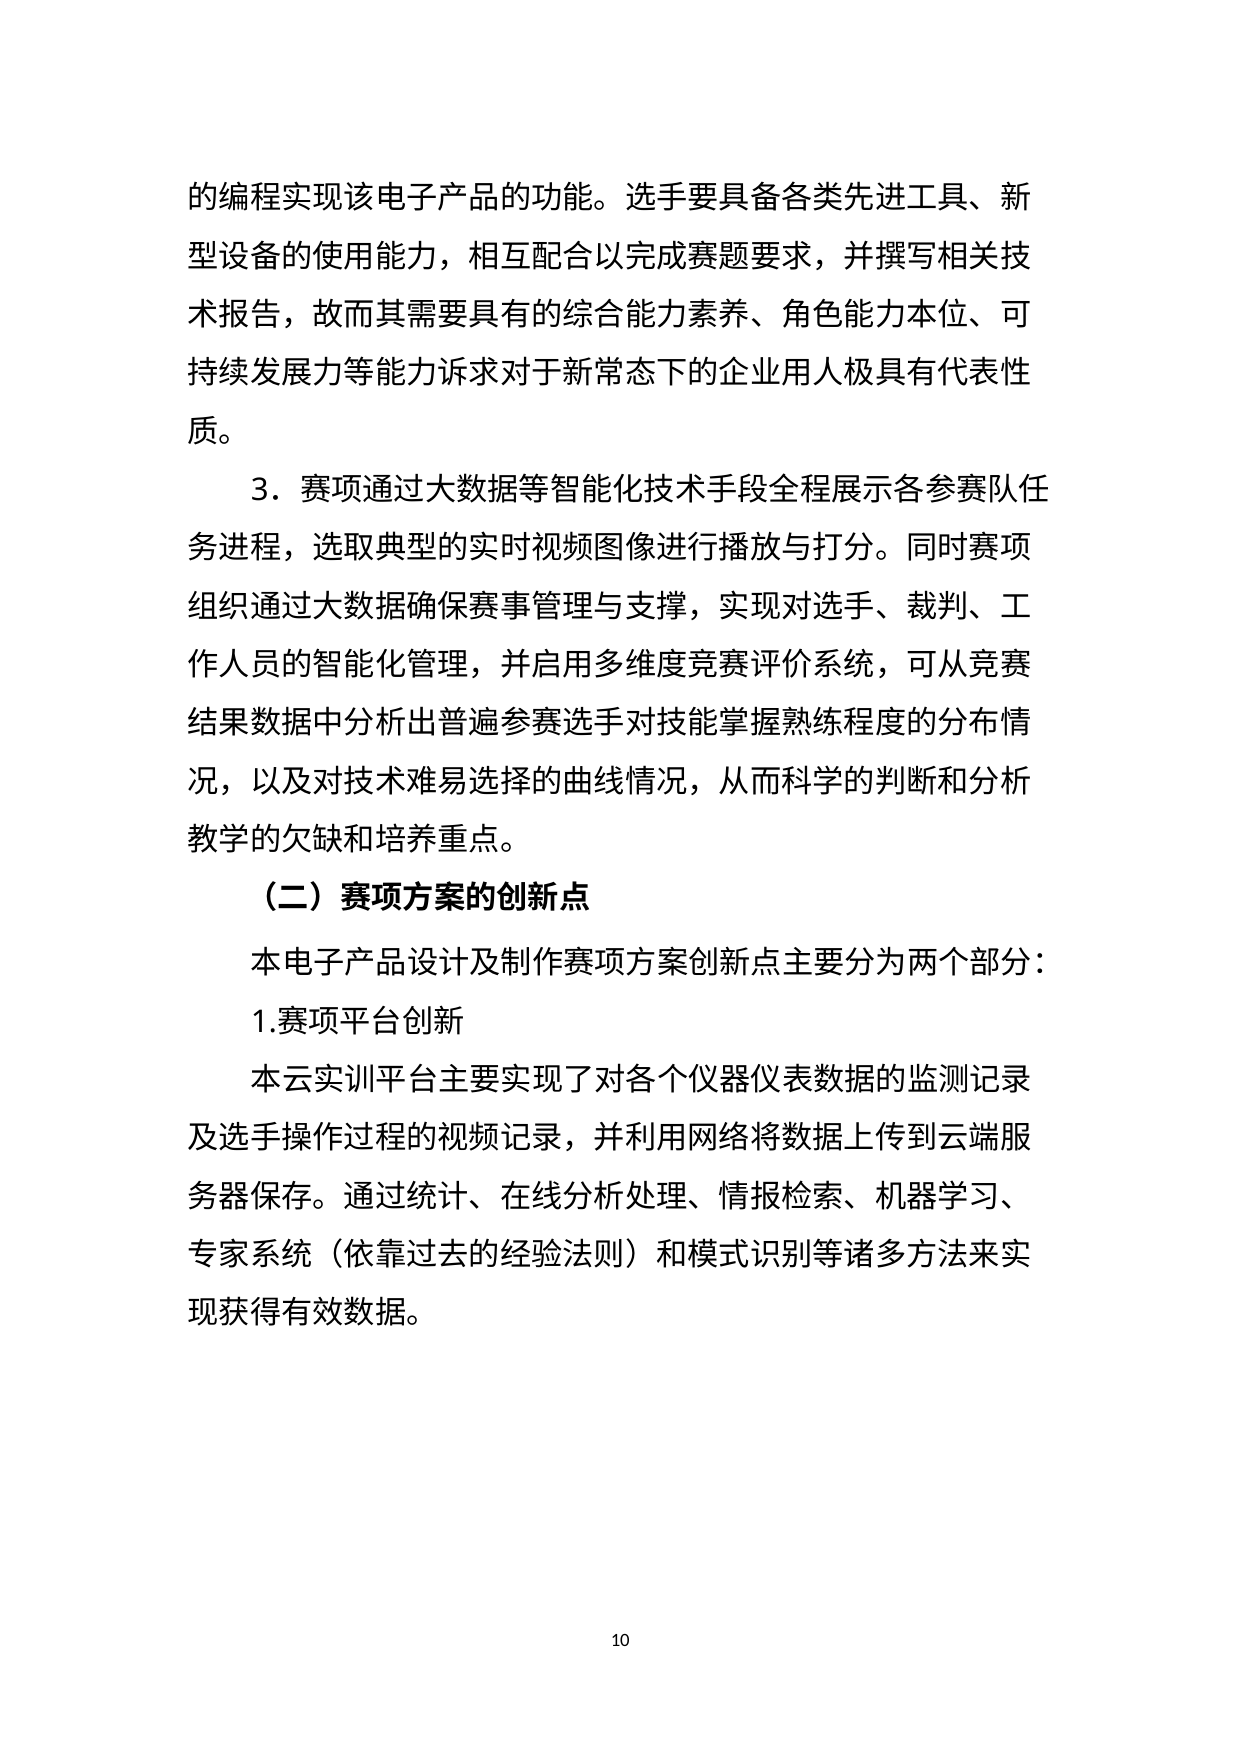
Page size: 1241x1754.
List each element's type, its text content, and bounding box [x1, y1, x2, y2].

text （二）赛项方案的创新点 [187, 862, 1053, 927]
text 3．赛项通过大数据等智能化技术手段全程展示各参赛队任务进程，选取典型的实时视频图像进行播放与打分。同时赛项组织通过大数据确保赛事管理与支撑，实现对选手、裁判、工作人员的智能化管理，并启用多维度竞赛评价系统，可从竞赛结果数据中分析出普遍参赛选手对技能掌握熟练程度的分布情况，以及对技术难易选择的曲线情况，从而科学的判断和分析教学的欠缺和培养重点。 [187, 454, 1053, 862]
text 1.赛项平台创新 [187, 985, 1053, 1044]
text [187, 162, 1053, 454]
text 本电子产品设计及制作赛项方案创新点主要分为两个部分： [187, 927, 1053, 985]
text 本云实训平台主要实现了对各个仪器仪表数据的监测记录及选手操作过程的视频记录，并利用网络将数据上传到云端服务器保存。通过统计、在线分析处理、情报检索、机器学习、专家系统（依靠过去的经验法则）和模式识别等诸多方法来实现获得有效数据。 [187, 1044, 1053, 1335]
